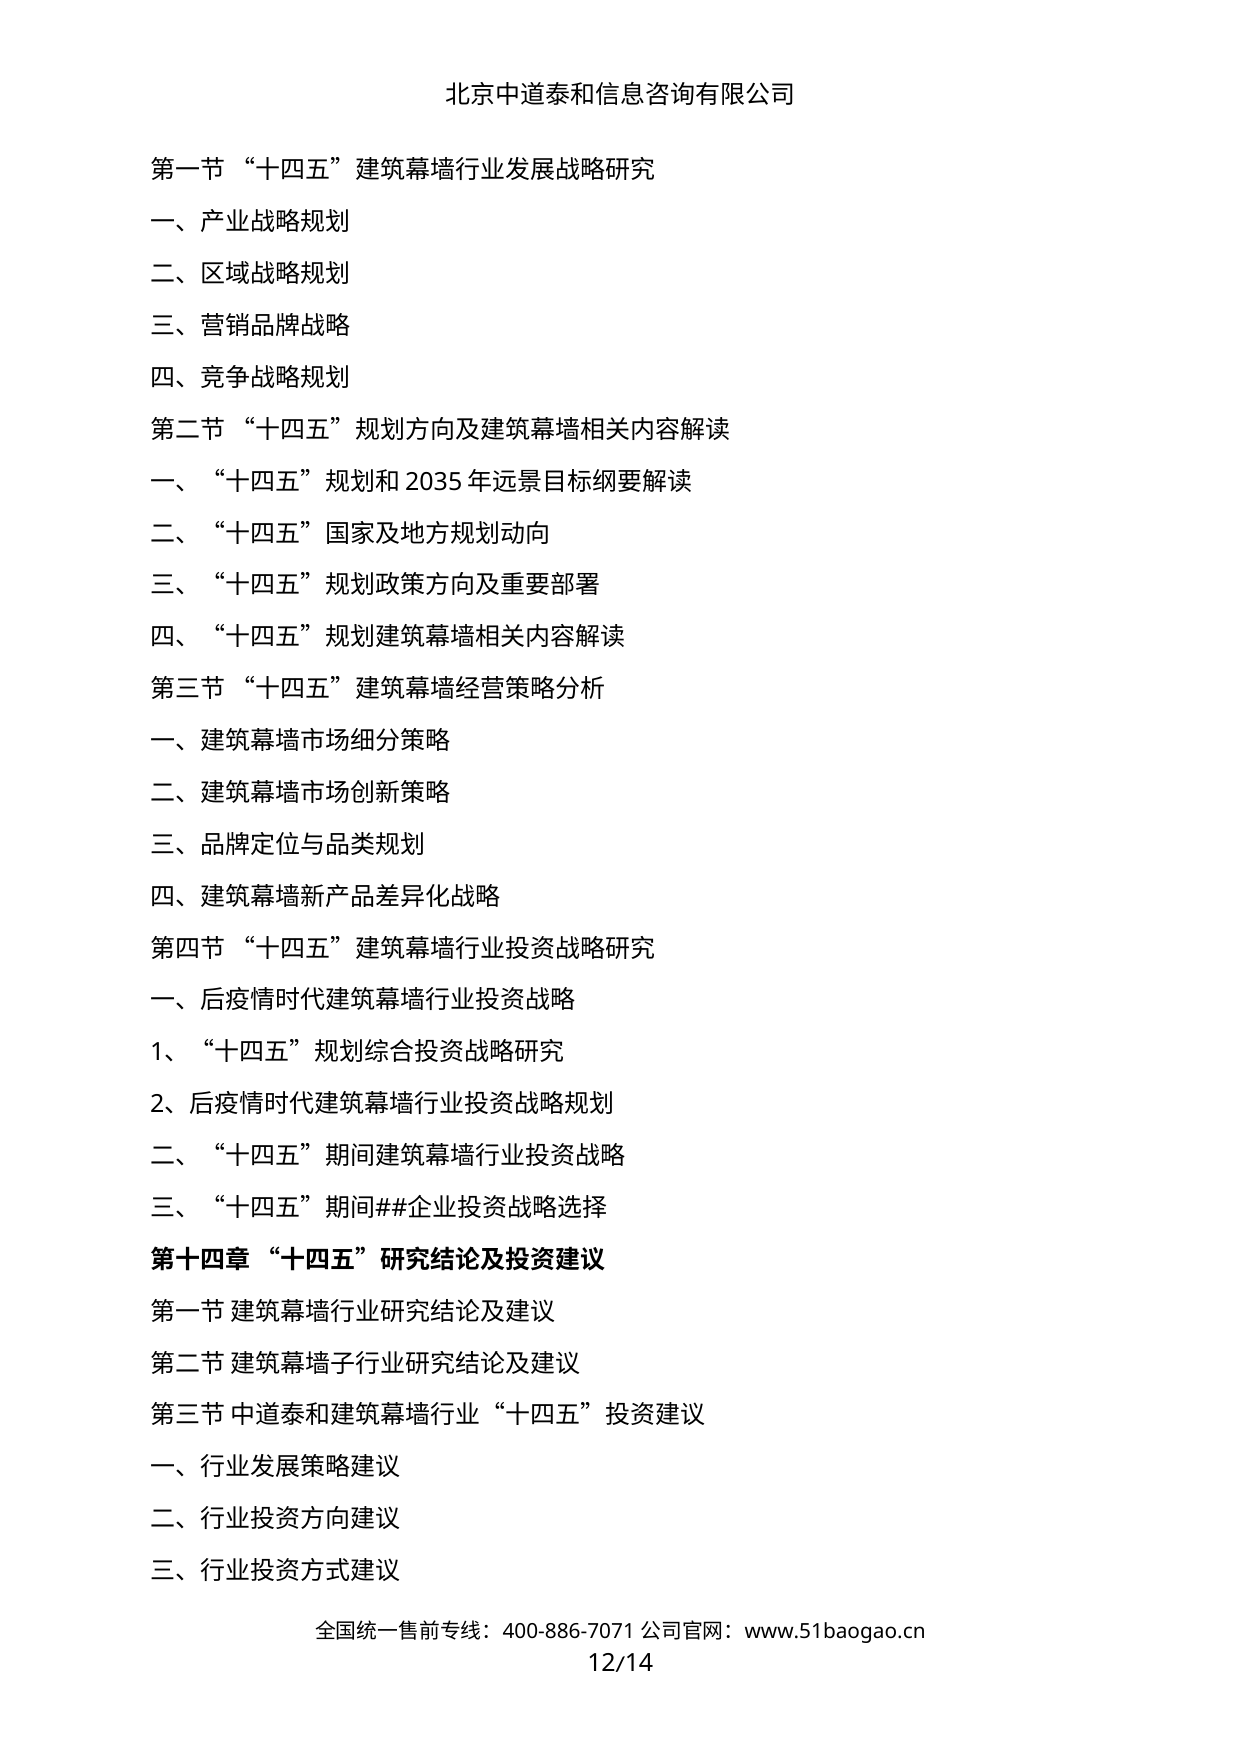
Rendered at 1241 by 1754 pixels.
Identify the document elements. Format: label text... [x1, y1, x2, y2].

text 1、“十四五”规划综合投资战略研究 [150, 1032, 1090, 1068]
text 第二节 “十四五”规划方向及建筑幕墙相关内容解读 [150, 409, 1090, 446]
text 第二节 建筑幕墙子行业研究结论及建议 [150, 1343, 1090, 1379]
text 一、行业发展策略建议 [150, 1447, 1090, 1483]
text 第一节 建筑幕墙行业研究结论及建议 [150, 1291, 1090, 1327]
text 2、后疫情时代建筑幕墙行业投资战略规划 [150, 1084, 1090, 1120]
text 二、“十四五”国家及地方规划动向 [150, 513, 1090, 549]
text 第三节 “十四五”建筑幕墙经营策略分析 [150, 669, 1090, 705]
text 四、竞争战略规划 [150, 357, 1090, 394]
text 三、“十四五”期间##企业投资战略选择 [150, 1187, 1090, 1224]
text 一、产业战略规划 [150, 202, 1090, 238]
text 一、“十四五”规划和2035年远景目标纲要解读 [150, 461, 1090, 497]
text 第一节 “十四五”建筑幕墙行业发展战略研究 [150, 150, 1090, 186]
text 第四节 “十四五”建筑幕墙行业投资战略研究 [150, 928, 1090, 964]
text 二、行业投资方向建议 [150, 1499, 1090, 1535]
text 三、品牌定位与品类规划 [150, 824, 1090, 861]
text 三、“十四五”规划政策方向及重要部署 [150, 565, 1090, 601]
text 一、建筑幕墙市场细分策略 [150, 721, 1090, 757]
text 三、营销品牌战略 [150, 306, 1090, 342]
text 四、“十四五”规划建筑幕墙相关内容解读 [150, 617, 1090, 653]
text 第三节 中道泰和建筑幕墙行业“十四五”投资建议 [150, 1395, 1090, 1431]
text 二、建筑幕墙市场创新策略 [150, 772, 1090, 809]
text 二、区域战略规划 [150, 254, 1090, 290]
text 第十四章 “十四五”研究结论及投资建议 [150, 1239, 1090, 1276]
text 三、行业投资方式建议 [150, 1551, 1090, 1587]
text 一、后疫情时代建筑幕墙行业投资战略 [150, 980, 1090, 1016]
text 二、“十四五”期间建筑幕墙行业投资战略 [150, 1136, 1090, 1172]
text 四、建筑幕墙新产品差异化战略 [150, 876, 1090, 912]
